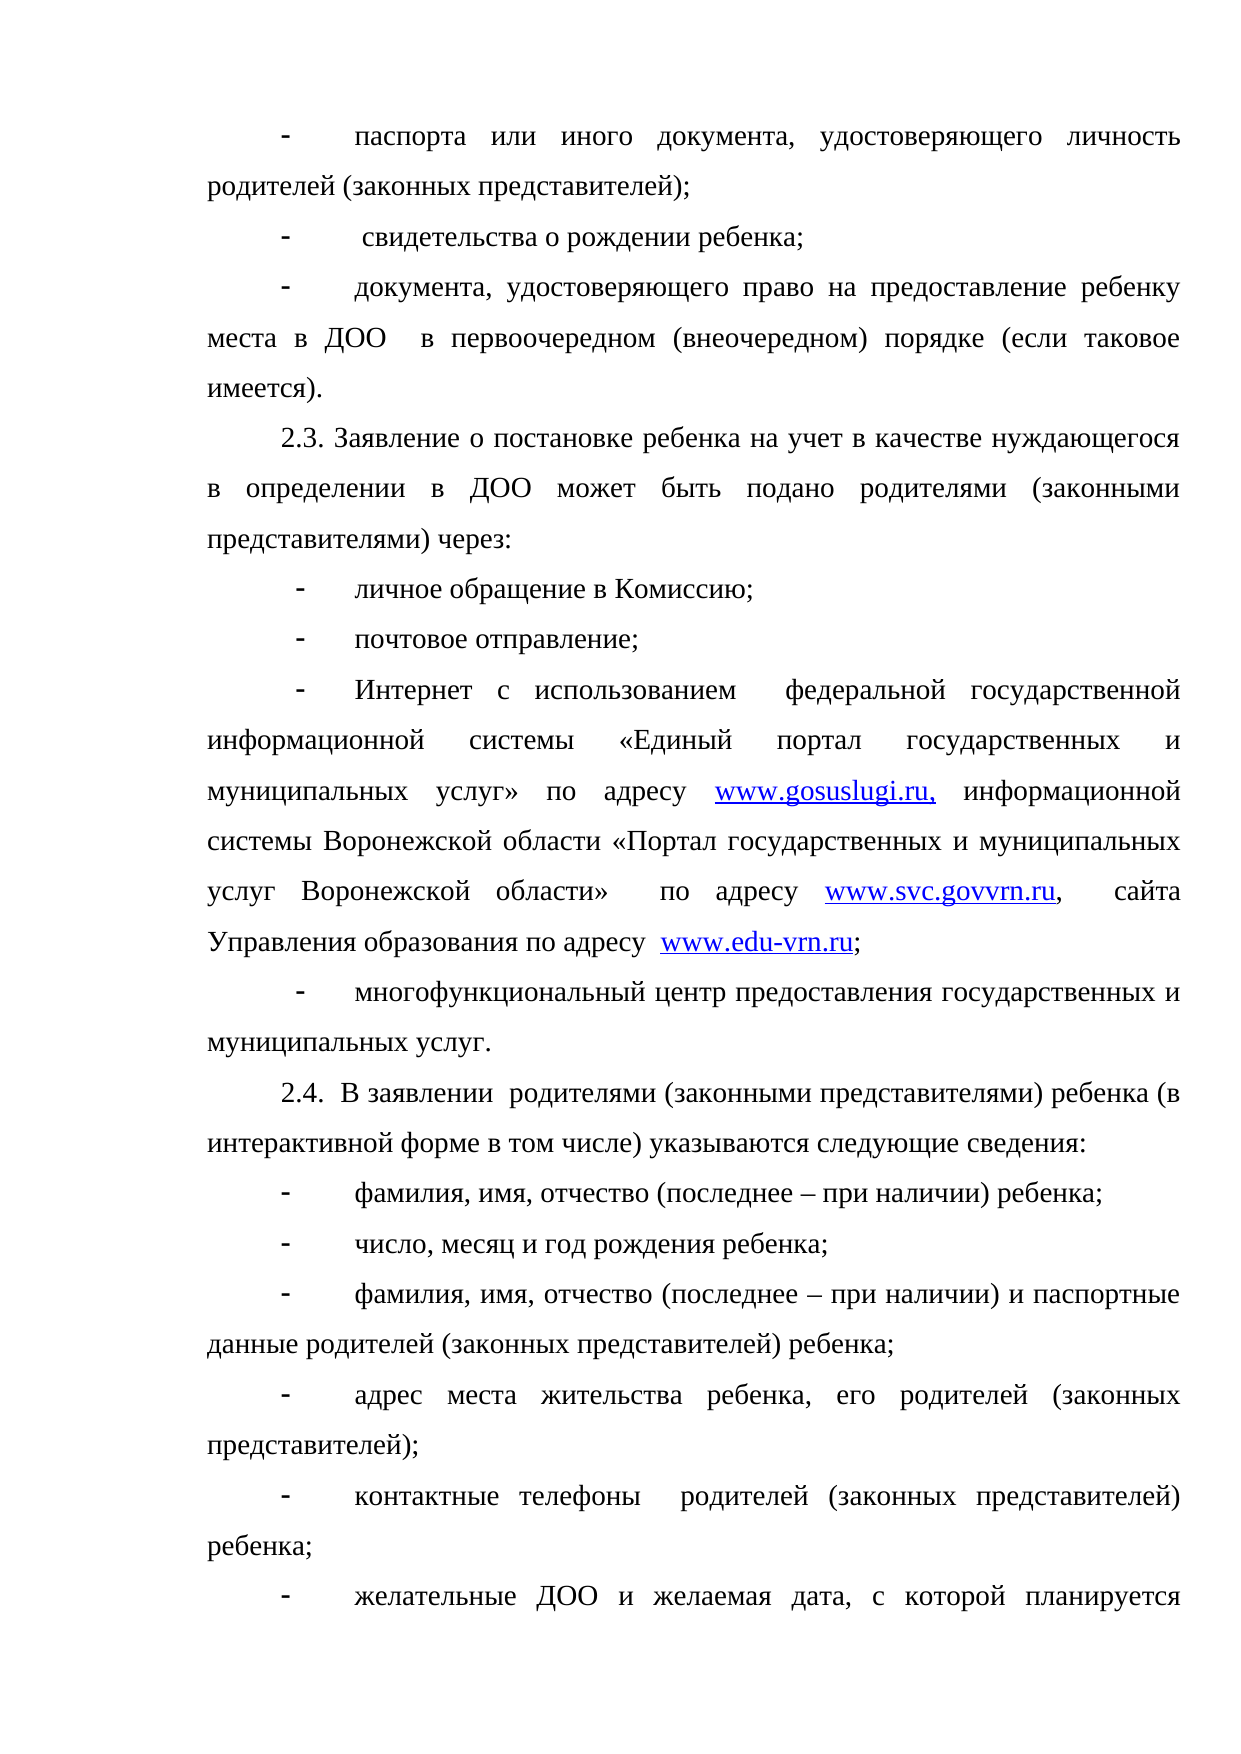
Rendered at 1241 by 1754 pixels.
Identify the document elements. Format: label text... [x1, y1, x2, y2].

list многофункциональный центр предоставления государственных и муниципальных услуг. [207, 974, 1181, 1058]
list паспорта или иного документа, удостоверяющего личность родителей (законных представителей); [207, 118, 1181, 202]
text 2.3. Заявление о постановке ребенка на учет в качестве нуждающегося в определении в ДОО может быть подано родителями (законными представителями) через: [207, 420, 1181, 554]
list контактные телефоны родителей (законных представителей) ребенка; [207, 1478, 1181, 1562]
list фамилия, имя, отчество (последнее – при наличии) и паспортные данные родителей (законных представителей) ребенка; [207, 1276, 1181, 1360]
list адрес места жительства ребенка, его родителей (законных представителей); [207, 1377, 1181, 1461]
list документа, удостоверяющего право на предоставление ребенку места в ДОО в первоочередном (внеочередном) порядке (если таковое имеется). [207, 269, 1181, 403]
list Интернет с использованием федеральной государственной информационной системы «Единый портал государственных и муниципальных услуг» по адресу www.gosuslugi.ru, информационной системы Воронежской области «Портал государственных и муниципальных услуг Воронежской области» по адресу www.svc.govvrn.ru, сайта Управления образования по адресу www.edu-vrn.ru; [207, 672, 1181, 957]
list свидетельства о рождении ребенка; [207, 219, 1181, 252]
text 2.4. В заявлении родителями (законными представителями) ребенка (в интерактивной форме в том числе) указываются следующие сведения: [207, 1075, 1181, 1159]
list почтовое отправление; [207, 622, 1181, 655]
list личное обращение в Комиссию; [207, 571, 1181, 605]
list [207, 1578, 1181, 1612]
list фамилия, имя, отчество (последнее – при наличии) ребенка; [207, 1175, 1181, 1209]
list число, месяц и год рождения ребенка; [207, 1226, 1181, 1259]
